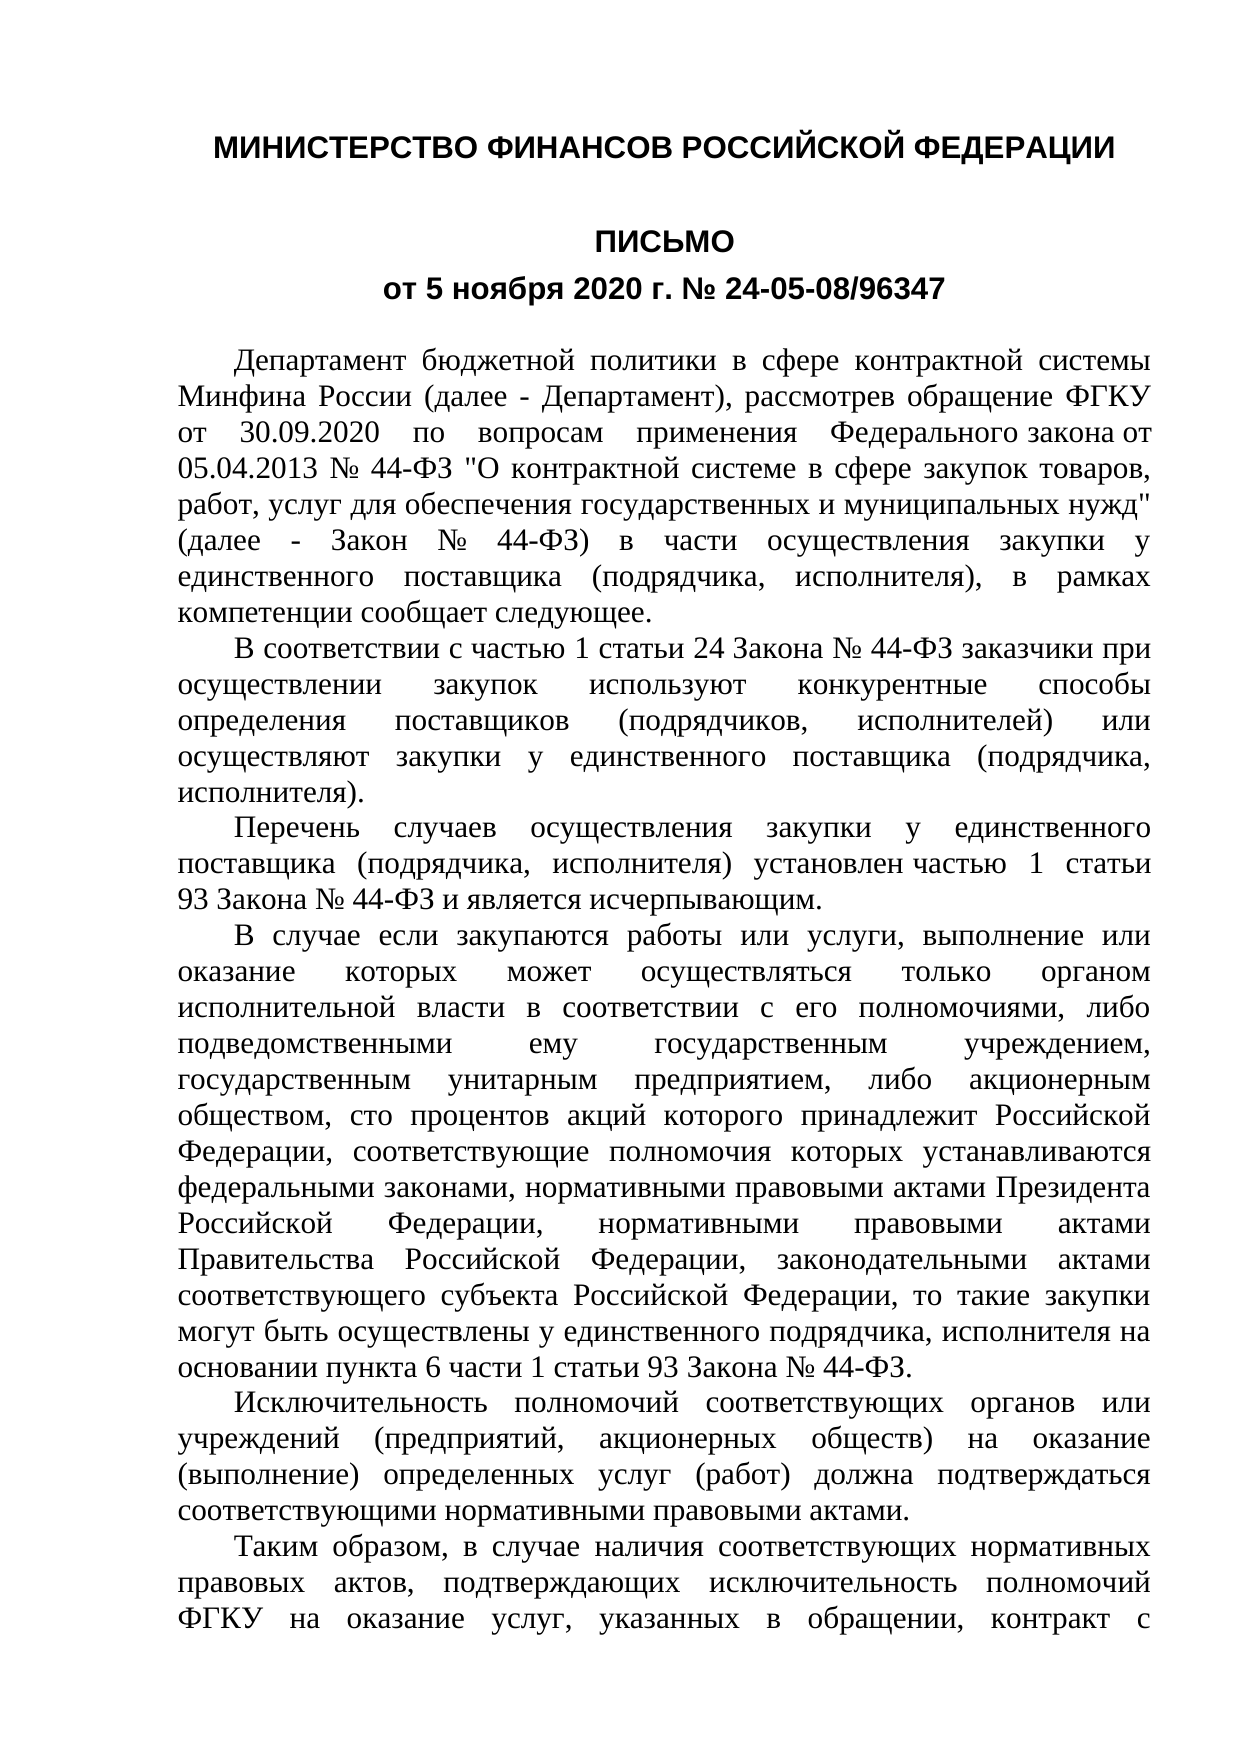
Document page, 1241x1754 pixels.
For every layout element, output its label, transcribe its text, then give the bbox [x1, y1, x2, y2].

text ПИСЬМО [177, 212, 1152, 259]
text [177, 1527, 1152, 1635]
text В соответствии с частью 1 статьи 24 Закона № 44-ФЗ заказчики при осуществлении закупок используют конкурентные способы определения поставщиков (подрядчиков, исполнителей) или осуществляют закупки у единственного поставщика (подрядчика, исполнителя). [177, 629, 1152, 809]
text МИНИСТЕРСТВО ФИНАНСОВ РОССИЙСКОЙ ФЕДЕРАЦИИ [177, 118, 1152, 165]
text В случае если закупаются работы или услуги, выполнение или оказание которых может осуществляться только органом исполнительной власти в соответствии с его полномочиями, либо подведомственными ему государственным учреждением, государственным унитарным предприятием, либо акционерным обществом, сто процентов акций которого принадлежит Российской Федерации, соответствующие полномочия которых устанавливаются федеральными законами, нормативными правовыми актами Президента Российской Федерации, нормативными правовыми актами Правительства Российской Федерации, законодательными актами соответствующего субъекта Российской Федерации, то такие закупки могут быть осуществлены у единственного подрядчика, исполнителя на основании пункта 6 части 1 статьи 93 Закона № 44-ФЗ. [177, 917, 1152, 1384]
text от 5 ноября 2020 г. № 24-05-08/96347 [177, 259, 1152, 306]
text Департамент бюджетной политики в сфере контрактной системы Минфина России (далее - Департамент), рассмотрев обращение ФГКУ от 30.09.2020 по вопросам применения Федерального закона от 05.04.2013 № 44-ФЗ "О контрактной системе в сфере закупок товаров, работ, услуг для обеспечения государственных и муниципальных нужд" (далее - Закон № 44-ФЗ) в части осуществления закупки у единственного поставщика (подрядчика, исполнителя), в рамках компетенции сообщает следующее. [177, 342, 1152, 629]
text Исключительность полномочий соответствующих органов или учреждений (предприятий, акционерных обществ) на оказание (выполнение) определенных услуг (работ) должна подтверждаться соответствующими нормативными правовыми актами. [177, 1384, 1152, 1527]
text Перечень случаев осуществления закупки у единственного поставщика (подрядчика, исполнителя) установлен частью 1 статьи 93 Закона № 44-ФЗ и является исчерпывающим. [177, 809, 1152, 917]
